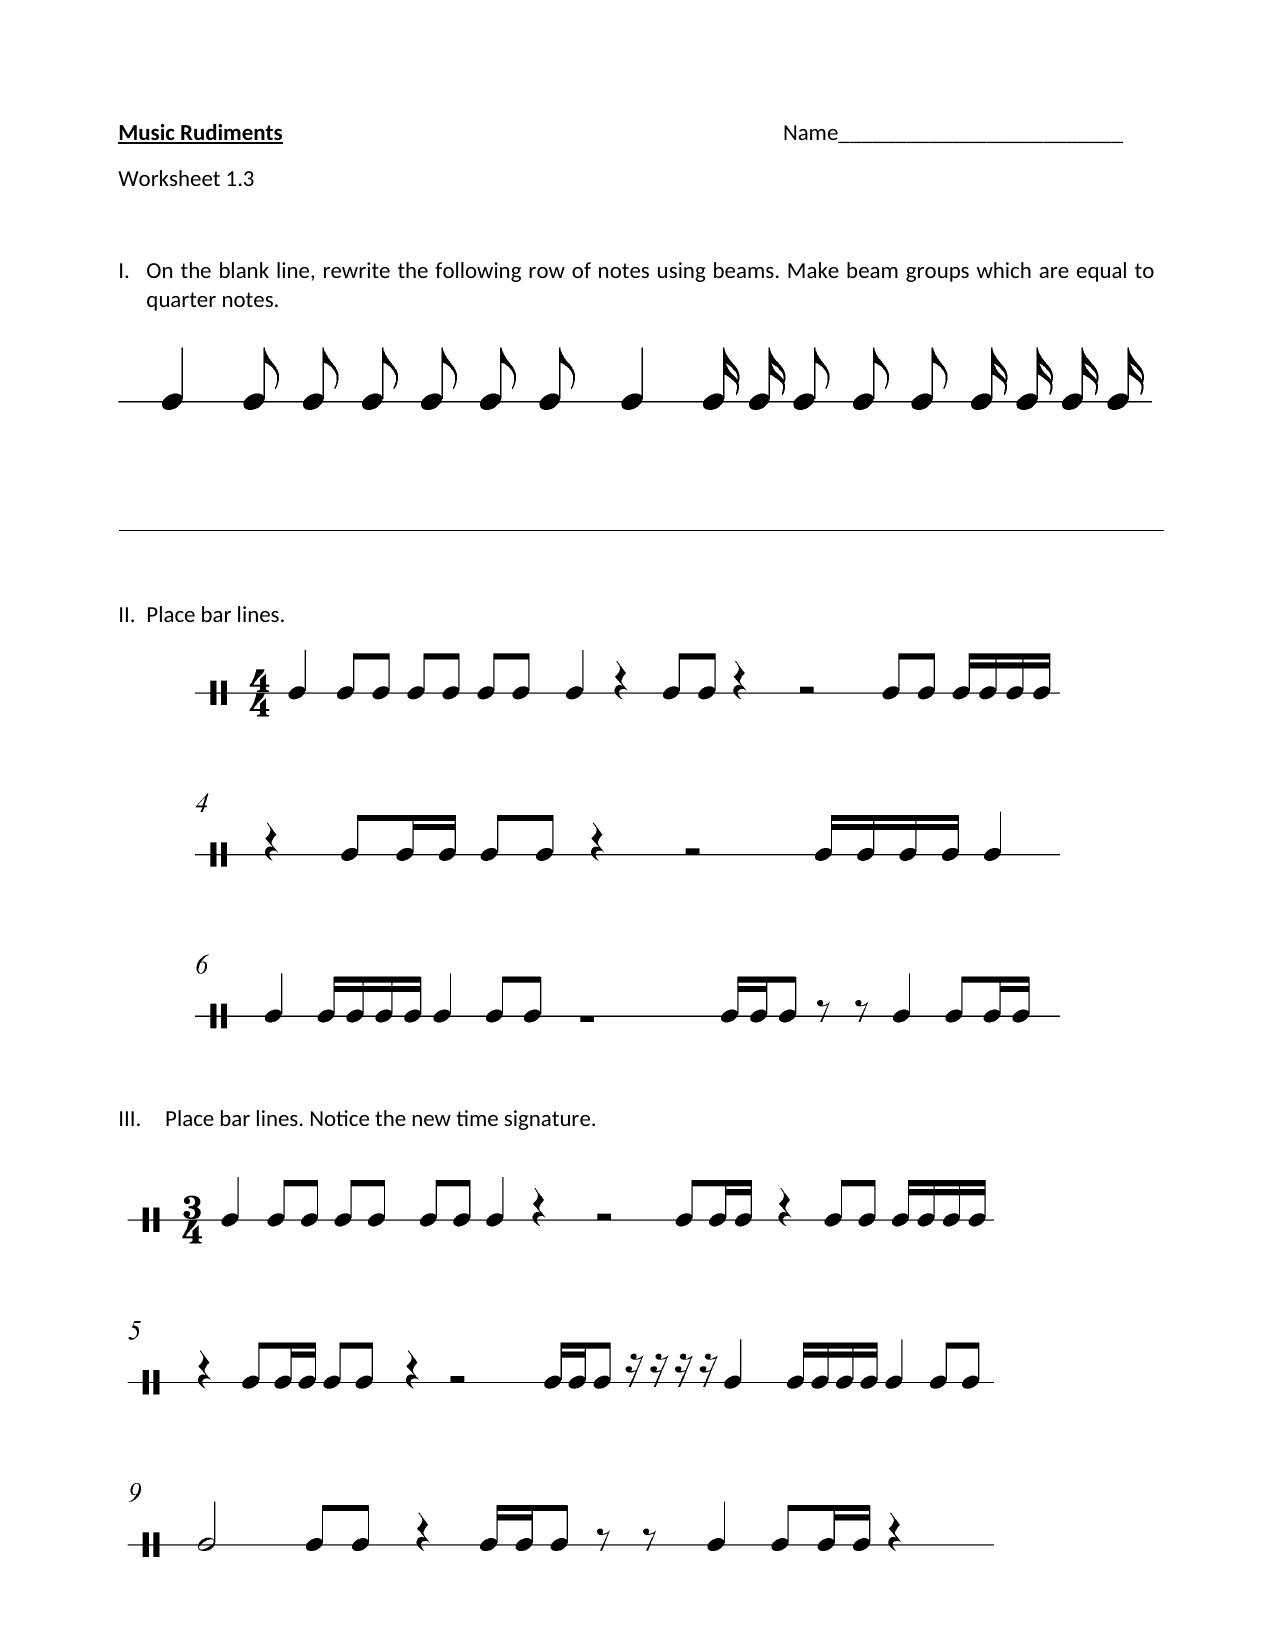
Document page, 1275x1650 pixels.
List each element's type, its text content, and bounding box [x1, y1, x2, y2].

list Place bar lines. Notice the new time signature. [118, 1104, 1157, 1132]
picture [176, 632, 1077, 1039]
picture [118, 331, 1157, 444]
text Music Rudiments Name_________________________ [118, 118, 1157, 146]
text Worksheet 1.3 [118, 164, 1157, 192]
picture [116, 1162, 1017, 1571]
list On the blank line, rewrite the following row of notes using beams. Make beam groups which are equal to quarter notes. [118, 256, 1157, 314]
list Place bar lines. [118, 601, 1157, 629]
